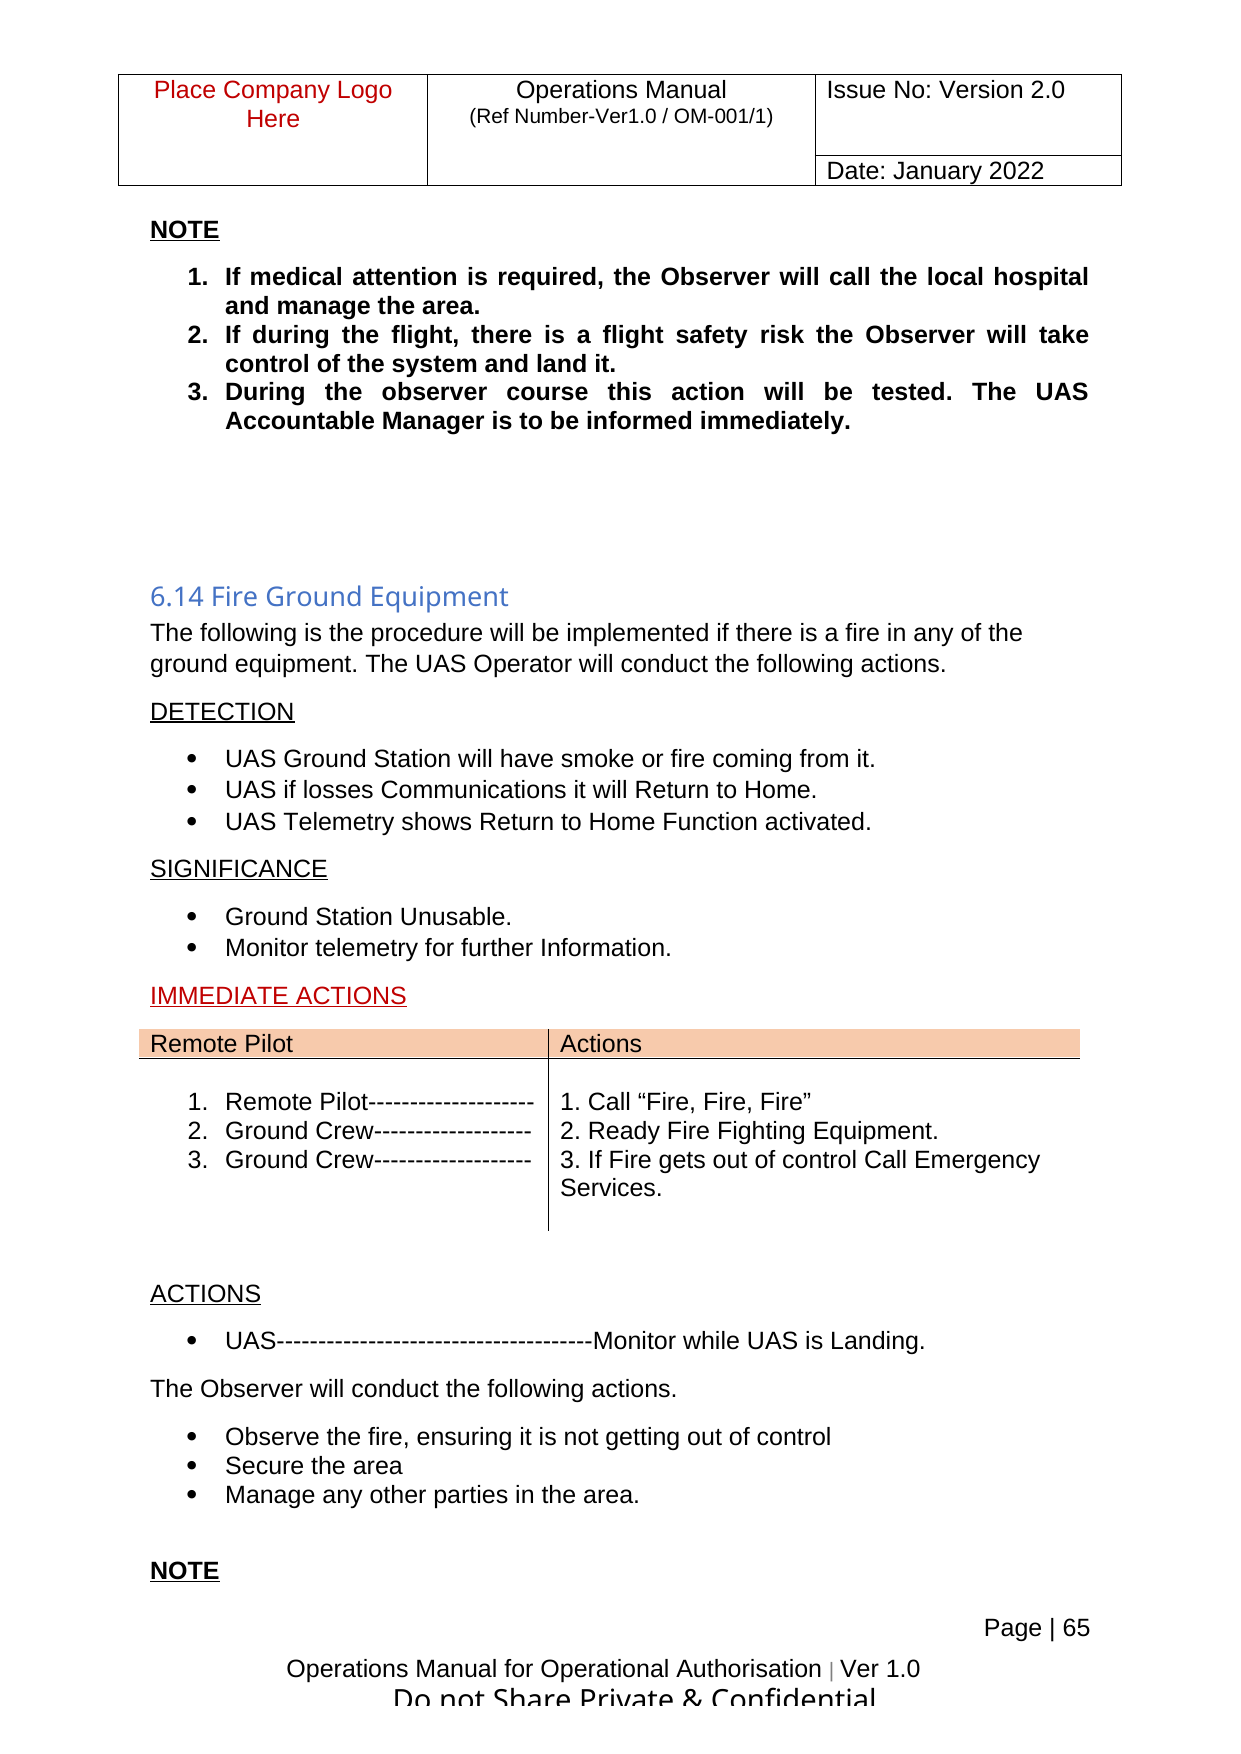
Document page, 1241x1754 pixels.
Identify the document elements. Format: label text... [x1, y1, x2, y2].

list Secure the area [187, 1451, 1090, 1479]
list UAS Telemetry shows Return to Home Function activated. [187, 806, 1090, 835]
list UAS--------------------------------------Monitor while UAS is Landing. [187, 1326, 1090, 1355]
text NOTE [150, 1556, 1090, 1585]
list UAS if losses Communications it will Return to Home. [187, 775, 1090, 804]
table_cell Remote Pilot-------------------- Ground Crew------------------- Ground Crew------------------- [139, 1059, 548, 1231]
list Observe the fire, ensuring it is not getting out of control [187, 1422, 1090, 1451]
text DETECTION [150, 696, 1090, 725]
text The following is the procedure will be implemented if there is a fire in any of the ground equipment. The UAS Operator will conduct the following actions. [150, 618, 1090, 677]
list If during the flight, there is a flight safety risk the Observer will take control of the system and land it. [187, 320, 1090, 377]
list Manage any other parties in the area. [187, 1479, 1090, 1508]
table_header Actions [549, 1029, 1080, 1057]
list During the observer course this action will be tested. The UAS Accountable Manager is to be informed immediately. [187, 377, 1090, 435]
list UAS Ground Station will have smoke or fire coming from it. [187, 744, 1090, 773]
list If medical attention is required, the Observer will call the local hospital and manage the area. [187, 262, 1090, 320]
subtitle 6.14 Fire Ground Equipment [150, 578, 1090, 615]
table_cell 1. Call “Fire, Fire, Fire” 2. Ready Fire Fighting Equipment. 3. If Fire gets out of control Call Emergency Services. [549, 1059, 1080, 1231]
text The Observer will conduct the following actions. [150, 1374, 1090, 1403]
text SIGNIFICANCE [150, 854, 1090, 883]
text ACTIONS [150, 1279, 1090, 1307]
table_header Remote Pilot [139, 1029, 548, 1057]
list Monitor telemetry for further Information. [187, 933, 1090, 962]
list Ground Station Unusable. [187, 902, 1090, 931]
text IMMEDIATE ACTIONS [150, 981, 1090, 1010]
text NOTE [150, 214, 1090, 243]
